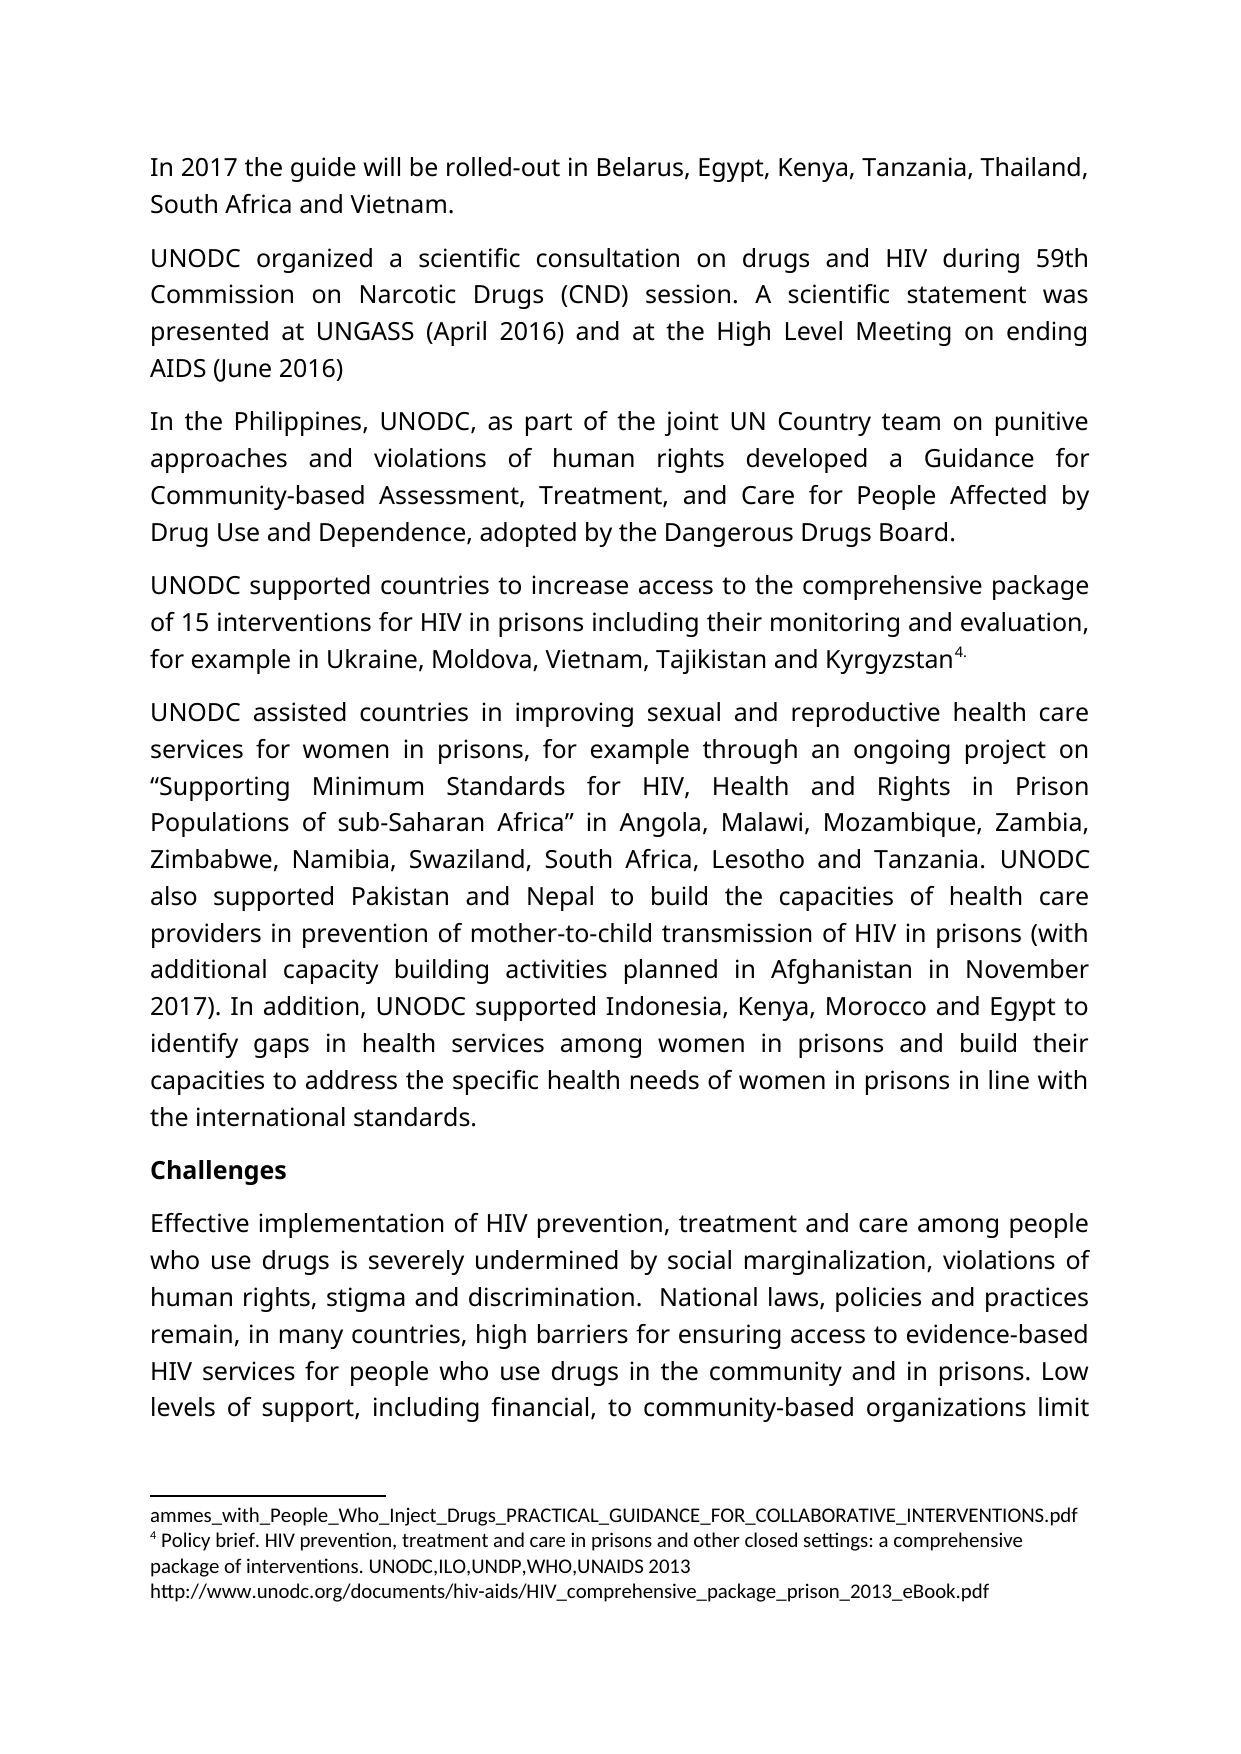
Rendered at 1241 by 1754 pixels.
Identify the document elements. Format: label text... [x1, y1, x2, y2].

text UNODC organized a scientific consultation on drugs and HIV during 59th Commission on Narcotic Drugs (CND) session. A scientific statement was presented at UNGASS (April 2016) and at the High Level Meeting on ending AIDS (June 2016) [150, 240, 1090, 384]
text UNODC supported countries to increase access to the comprehensive package of 15 interventions for HIV in prisons including their monitoring and evaluation, for example in Ukraine, Moldova, Vietnam, Tajikistan and Kyrgyzstan. [150, 568, 1090, 675]
text In the Philippines, UNODC, as part of the joint UN Country team on punitive approaches and violations of human rights developed a Guidance for Community-based Assessment, Treatment, and Care for People Affected by Drug Use and Dependence, adopted by the Dangerous Drugs Board. [150, 404, 1090, 548]
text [150, 150, 1090, 221]
text UNODC assisted countries in improving sexual and reproductive health care services for women in prisons, for example through an ongoing project on “Supporting Minimum Standards for HIV, Health and Rights in Prison Populations of sub-Saharan Africa” in Angola, Malawi, Mozambique, Zambia, Zimbabwe, Namibia, Swaziland, South Africa, Lesotho and Tanzania. UNODC also supported Pakistan and Nepal to build the capacities of health care providers in prevention of mother-to-child transmission of HIV in prisons (with additional capacity building activities planned in Afghanistan in November 2017). In addition, UNODC supported Indonesia, Kenya, Morocco and Egypt to identify gaps in health services among women in prisons and build their capacities to address the specific health needs of women in prisons in line with the international standards. [150, 695, 1090, 1133]
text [150, 1206, 1090, 1424]
text Challenges [150, 1153, 1090, 1187]
